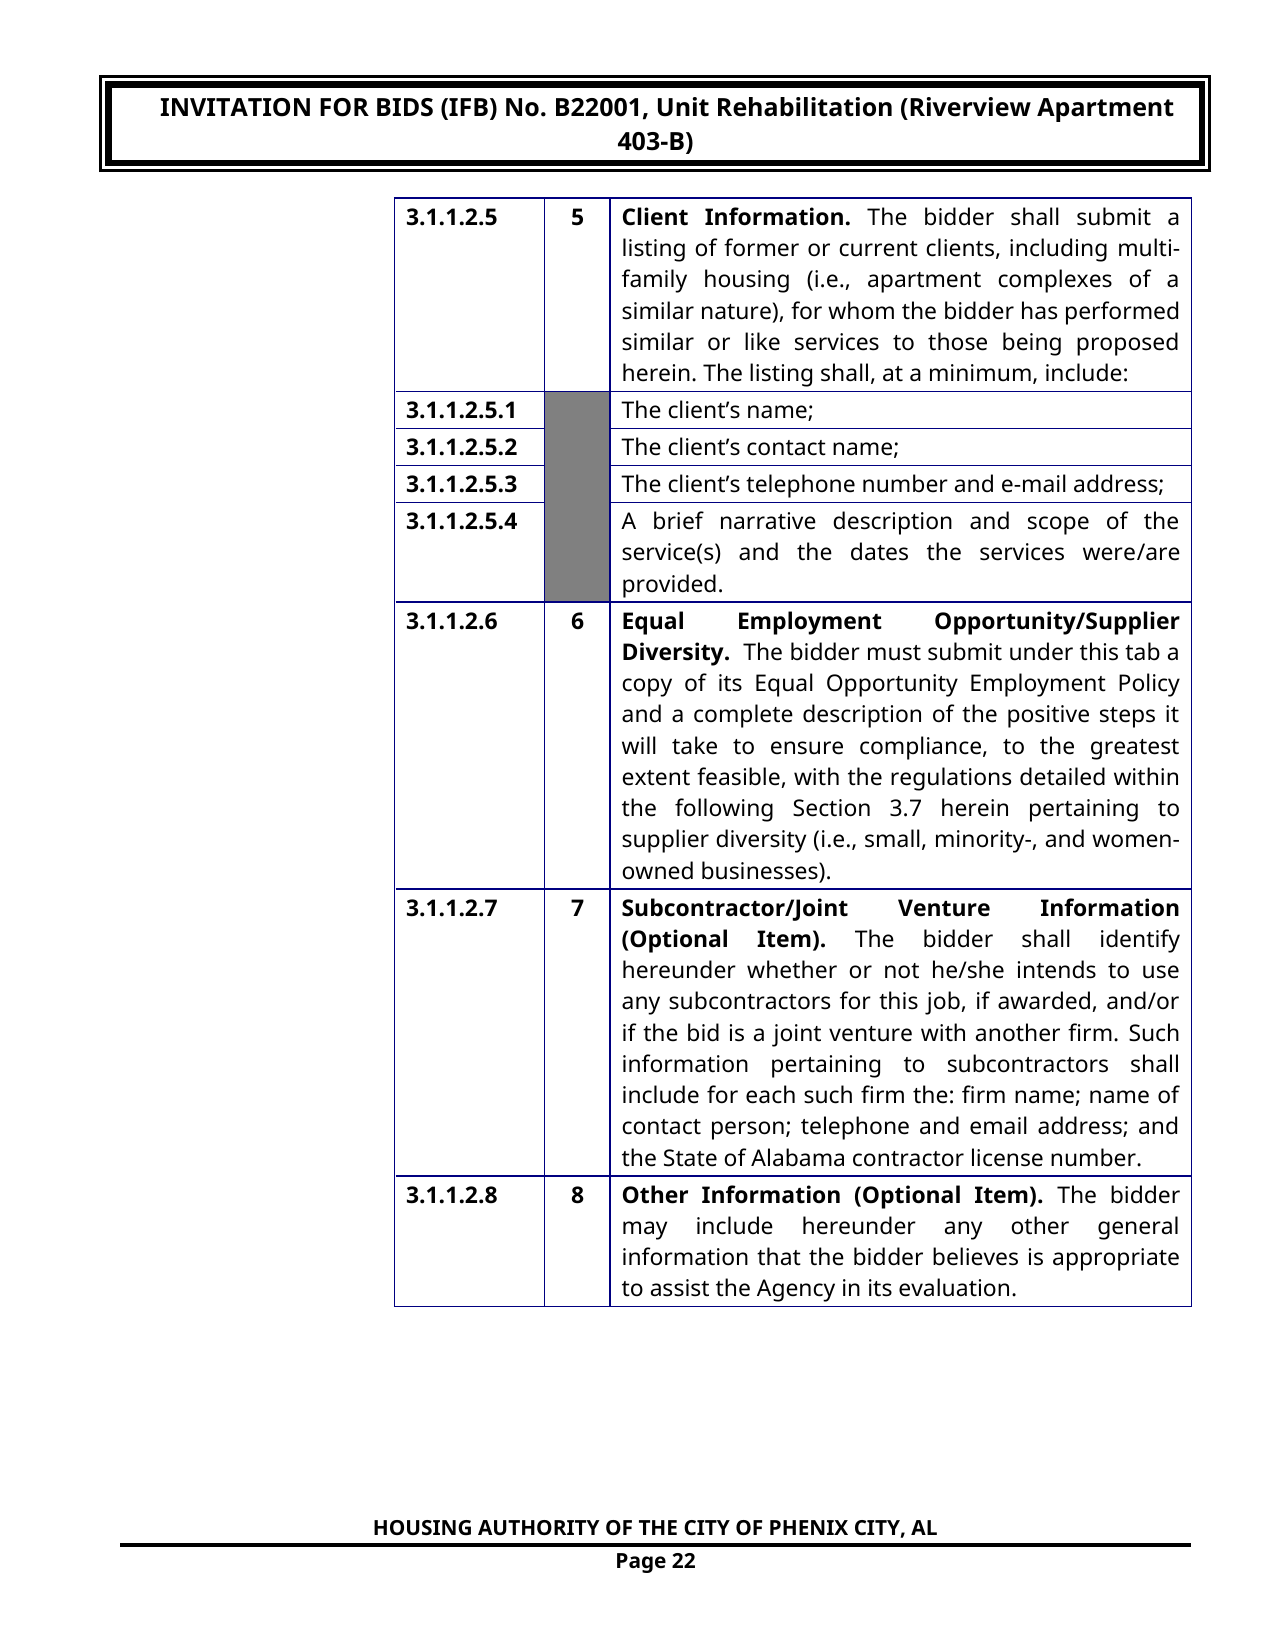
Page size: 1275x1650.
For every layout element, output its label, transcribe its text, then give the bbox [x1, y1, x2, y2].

table_cell 3.1.1.2.5 [395, 199, 544, 391]
table_cell 5 [545, 199, 609, 391]
table_cell Other Information (Optional Item). The bidder may include hereunder any other general information that the bidder believes is appropriate to assist the Agency in its evaluation. [611, 1177, 1191, 1306]
table_cell 3.1.1.2.7 [395, 889, 544, 1175]
table_cell 3.1.1.2.5.2 [395, 429, 544, 464]
table_cell The client’s contact name; [611, 429, 1191, 464]
table_cell 3.1.1.2.5.3 [395, 466, 544, 501]
table_cell Subcontractor/Joint Venture Information (Optional Item). The bidder shall identify hereunder whether or not he/she intends to use any subcontractors for this job, if awarded, and/or if the bid is a joint venture with another firm. Such information pertaining to subcontractors shall include for each such firm the: firm name; name of contact person; telephone and email address; and the State of Alabama contractor license number. [611, 890, 1191, 1175]
table_cell A brief narrative description and scope of the service(s) and the dates the services were/are provided. [611, 503, 1191, 601]
table_cell 6 [545, 603, 609, 888]
table_cell Equal Employment Opportunity/Supplier Diversity. The bidder must submit under this tab a copy of its Equal Opportunity Employment Policy and a complete description of the positive steps it will take to ensure compliance, to the greatest extent feasible, with the regulations detailed within the following Section 3.7 herein pertaining to supplier diversity (i.e., small, minority-, and women-owned businesses). [611, 603, 1191, 888]
table_cell 3.1.1.2.5.1 [395, 392, 544, 427]
table_cell The client’s name; [611, 392, 1191, 427]
table_cell 7 [545, 890, 609, 1175]
table_cell The client’s telephone number and e-mail address; [611, 466, 1191, 501]
table_cell [545, 392, 609, 601]
table_cell 3.1.1.2.6 [395, 602, 544, 888]
table_cell 8 [545, 1177, 609, 1306]
table_cell 3.1.1.2.8 [395, 1176, 544, 1306]
table_cell Client Information. The bidder shall submit a listing of former or current clients, including multi-family housing (i.e., apartment complexes of a similar nature), for whom the bidder has performed similar or like services to those being proposed herein. The listing shall, at a minimum, include: [611, 199, 1191, 391]
table_cell 3.1.1.2.5.4 [395, 503, 544, 601]
